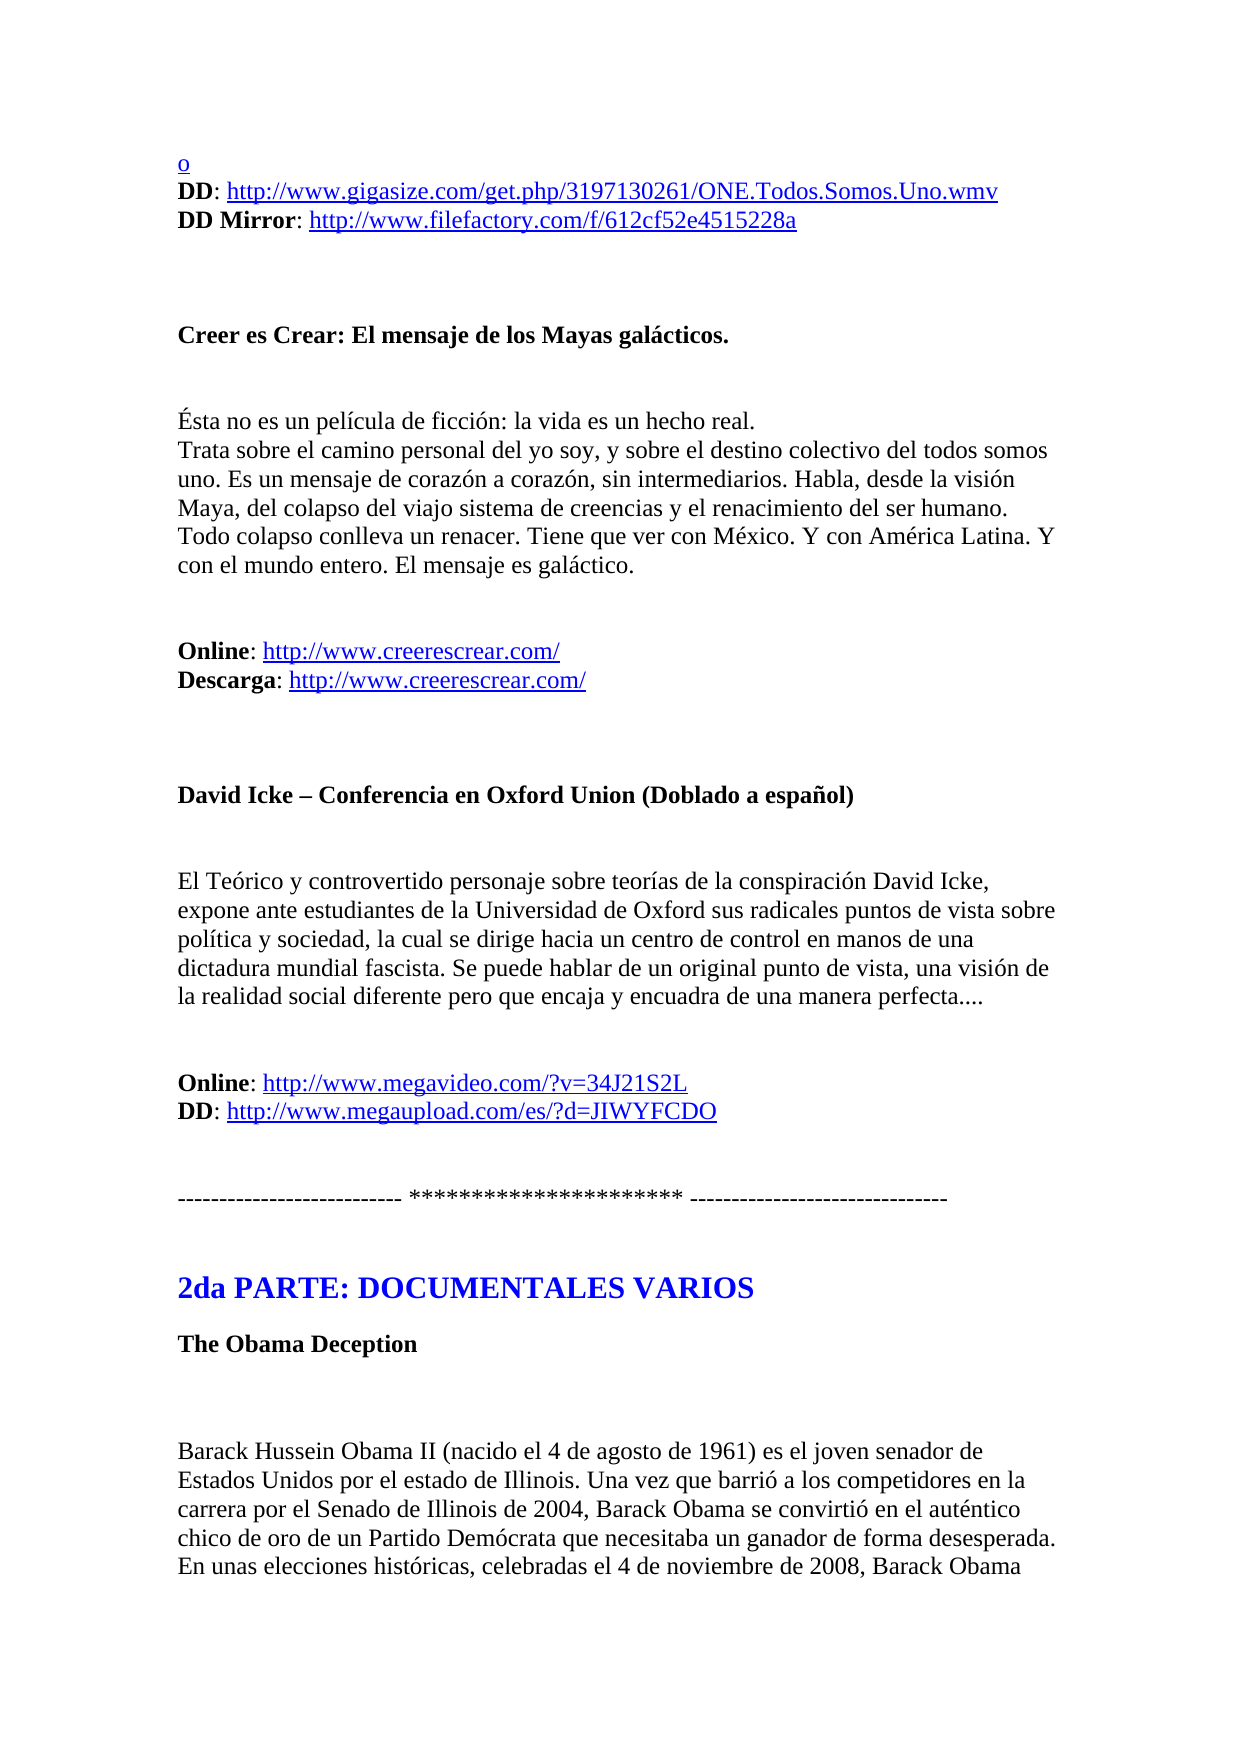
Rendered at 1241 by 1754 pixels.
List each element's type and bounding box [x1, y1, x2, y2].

text [177, 148, 1063, 1580]
